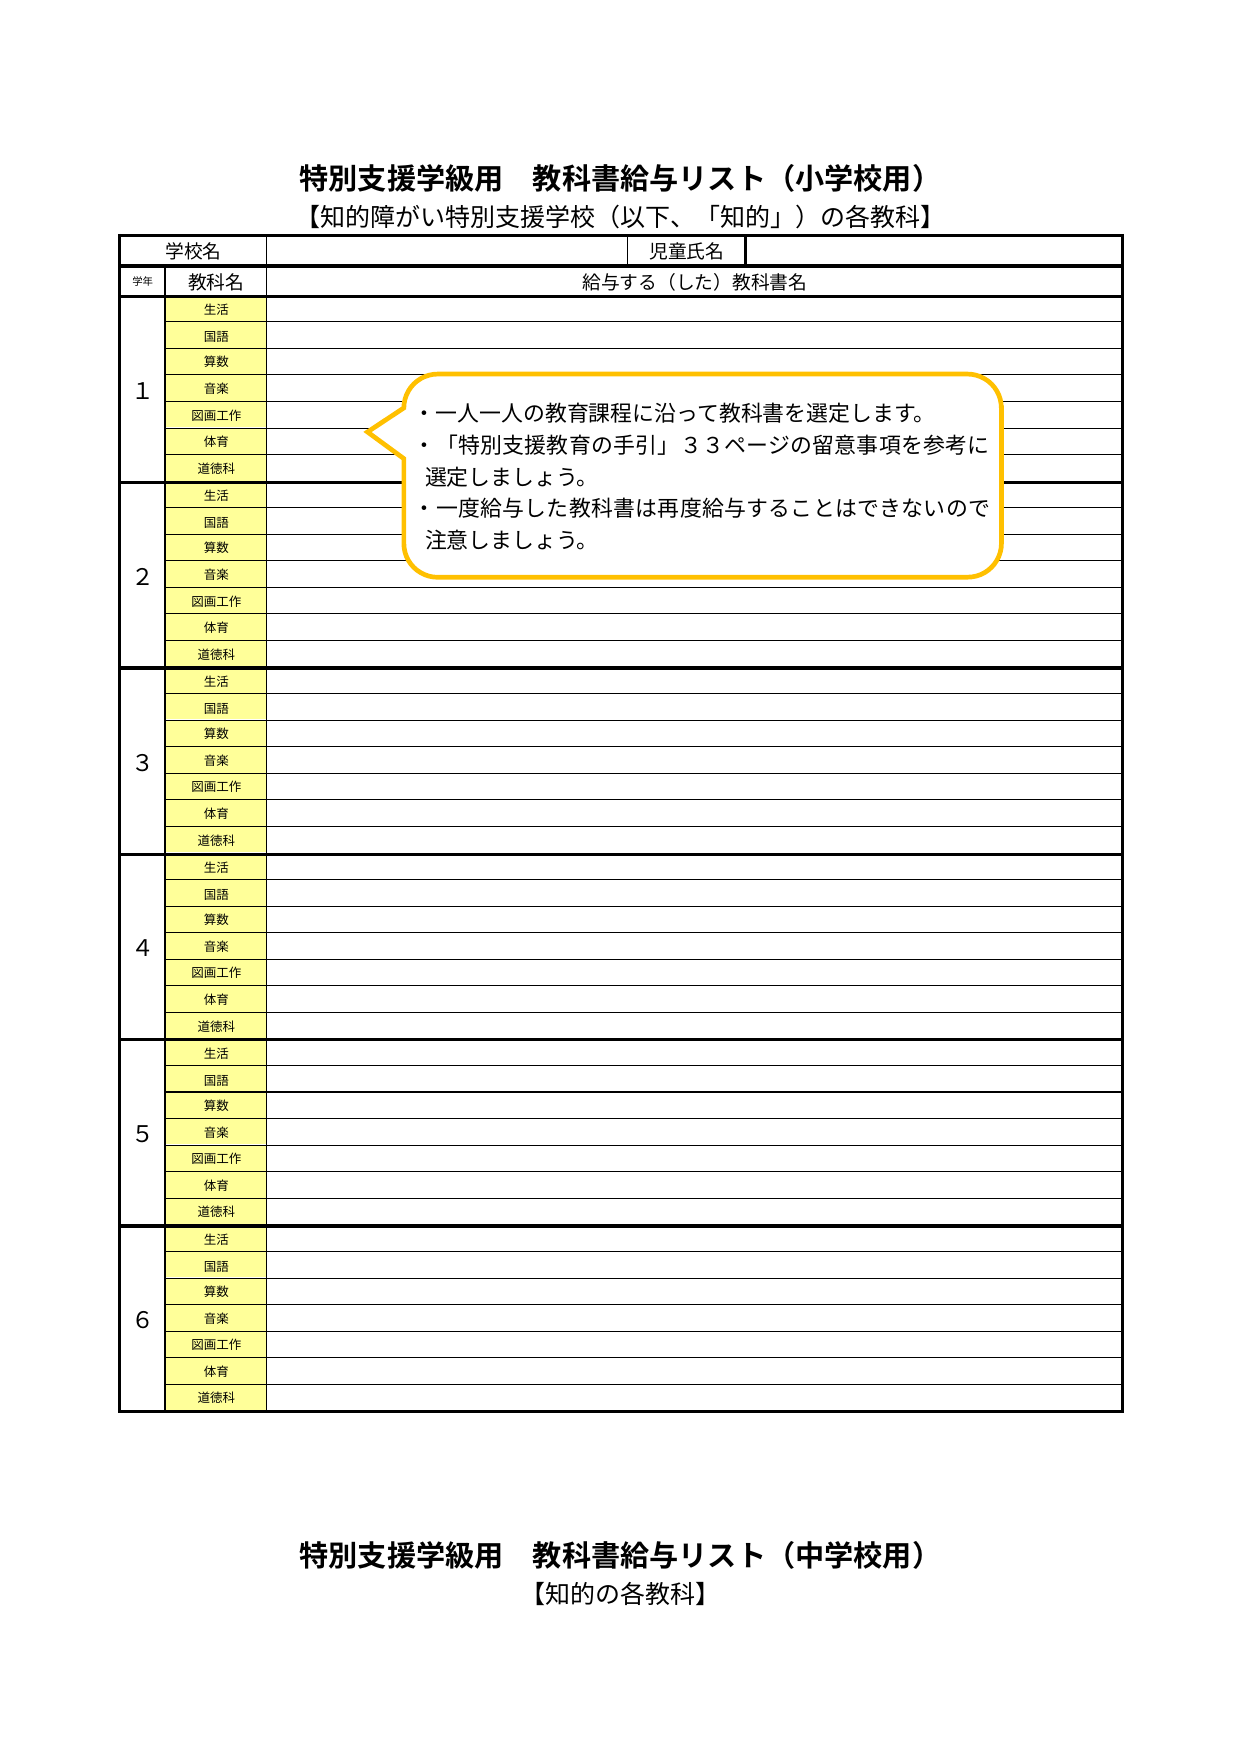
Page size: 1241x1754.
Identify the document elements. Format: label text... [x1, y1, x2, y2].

table_cell 体育 [166, 1172, 266, 1198]
table_cell [267, 1199, 1121, 1224]
table_cell [267, 508, 401, 534]
text 【知的障がい特別支援学校（以下、「知的」）の各教科】 [118, 198, 1122, 234]
table_cell 道徳科 [166, 1013, 266, 1038]
table_cell １ [121, 298, 164, 481]
table_cell ３ [121, 670, 164, 852]
table_cell 生活 [166, 670, 266, 693]
table_cell [267, 484, 401, 507]
table_cell 図画工作 [166, 402, 266, 427]
table_cell 音楽 [166, 1305, 266, 1331]
table_cell 生活 [166, 1041, 266, 1065]
table_cell 図画工作 [166, 774, 266, 799]
table_cell ６ [121, 1228, 164, 1410]
table_cell 音楽 [166, 747, 266, 773]
table_cell 算数 [166, 349, 266, 374]
table_cell 体育 [166, 986, 266, 1012]
table_cell [267, 1358, 1121, 1384]
text 特別支援学級用 教科書給与リスト（中学校用） [118, 1532, 1122, 1575]
table_cell ４ [121, 856, 164, 1038]
table_cell 音楽 [166, 933, 266, 959]
table_cell [267, 588, 1121, 613]
table_header 学校名 [121, 237, 266, 264]
table_cell 道徳科 [166, 1199, 266, 1224]
table_cell [267, 1228, 1121, 1251]
table_cell 体育 [166, 614, 266, 640]
table_cell 音楽 [166, 375, 266, 401]
table_cell 道徳科 [166, 1385, 266, 1410]
table_cell 道徳科 [166, 455, 266, 481]
table_cell [267, 349, 1121, 374]
table_cell [267, 1013, 1121, 1038]
table_cell 図画工作 [166, 960, 266, 985]
table_cell [267, 933, 1121, 959]
table_cell [267, 1252, 1121, 1277]
table_cell 国語 [166, 1252, 266, 1277]
table_cell 図画工作 [166, 1146, 266, 1171]
table_cell [267, 1279, 1121, 1304]
table_header [747, 237, 1121, 264]
table_cell [267, 907, 1121, 932]
table_cell 算数 [166, 721, 266, 746]
table_cell [267, 1385, 1121, 1410]
table_cell [267, 670, 1121, 693]
table_cell [267, 856, 1121, 879]
table_cell 算数 [166, 1093, 266, 1118]
table_cell [267, 1332, 1121, 1357]
table_cell [267, 1172, 1121, 1198]
table_cell [267, 721, 1121, 746]
table_cell [267, 1041, 1121, 1065]
table_cell [267, 535, 405, 560]
text 【知的の各教科】 [118, 1575, 1122, 1611]
table_cell 生活 [166, 1228, 266, 1251]
table_cell [1001, 535, 1121, 560]
table_header [267, 237, 627, 264]
table_cell [267, 1093, 1121, 1118]
table_cell [267, 375, 420, 401]
table_cell 国語 [166, 508, 266, 534]
table_cell [267, 880, 1121, 906]
table_header 児童氏名 [628, 237, 744, 264]
table_cell 教科名 [166, 268, 266, 294]
table_cell [267, 641, 1121, 666]
table_cell [1004, 429, 1121, 454]
table_cell 生活 [166, 856, 266, 879]
table_cell 国語 [166, 694, 266, 719]
table_cell 算数 [166, 1279, 266, 1304]
table_cell [267, 429, 392, 454]
table_cell [1004, 402, 1121, 427]
table_cell 生活 [166, 298, 266, 321]
table_cell [267, 402, 401, 427]
table_cell [267, 561, 1121, 587]
table_cell ５ [121, 1041, 164, 1224]
table_cell [267, 1119, 1121, 1144]
table_cell 道徳科 [166, 641, 266, 666]
table_cell [267, 774, 1121, 799]
table_cell [1004, 484, 1121, 507]
table_cell 国語 [166, 880, 266, 906]
table_cell 算数 [166, 535, 266, 560]
text 特別支援学級用 教科書給与リスト（小学校用） [118, 155, 1122, 198]
table_cell ２ [121, 484, 164, 666]
table_cell 体育 [166, 800, 266, 826]
table_cell [267, 455, 401, 481]
table_cell [267, 960, 1121, 985]
table_cell [267, 747, 1121, 773]
table_cell [267, 614, 1121, 640]
table_cell [267, 1305, 1121, 1331]
table_cell 学年 [121, 268, 164, 294]
table_cell 国語 [166, 1066, 266, 1091]
table_cell 図画工作 [166, 588, 266, 613]
table_cell 体育 [166, 1358, 266, 1384]
table_cell [267, 827, 1121, 852]
table_cell [267, 322, 1121, 348]
table_cell [267, 298, 1121, 321]
table_cell [267, 1146, 1121, 1171]
table_cell 生活 [166, 484, 266, 507]
table_cell [267, 986, 1121, 1012]
table_cell [985, 375, 1121, 401]
table_cell 国語 [166, 322, 266, 348]
table_cell 音楽 [166, 561, 266, 587]
table_cell 体育 [166, 429, 266, 454]
table_cell [267, 1066, 1121, 1091]
table_cell 給与する（した）教科書名 [267, 268, 1121, 294]
table_cell 道徳科 [166, 827, 266, 852]
table_cell 音楽 [166, 1119, 266, 1144]
table_cell 算数 [166, 907, 266, 932]
table_cell 図画工作 [166, 1332, 266, 1357]
table_cell [267, 800, 1121, 826]
table_cell [267, 694, 1121, 719]
table_cell [1004, 508, 1121, 534]
table_cell [1004, 455, 1121, 481]
